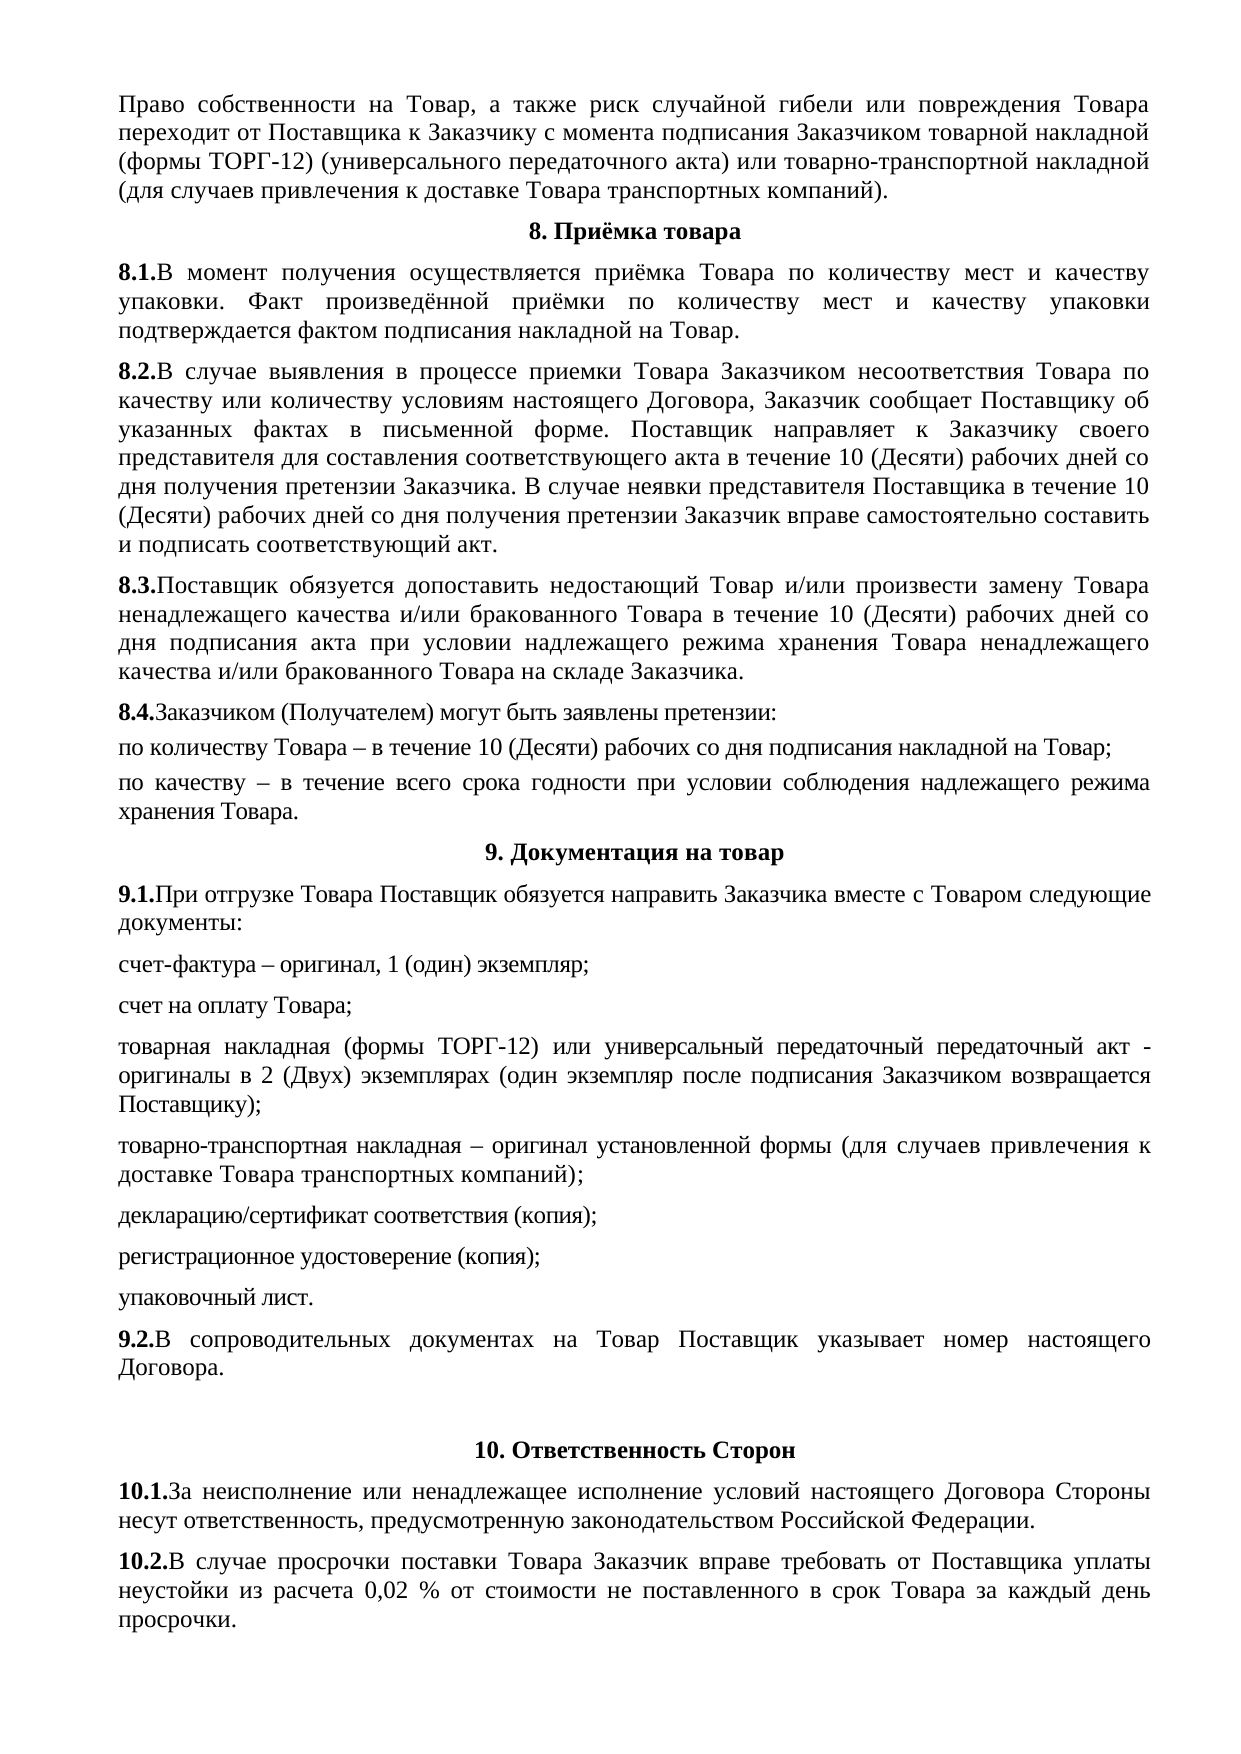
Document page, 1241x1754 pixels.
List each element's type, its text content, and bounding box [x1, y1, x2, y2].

text упаковочный лист. [118, 1282, 1152, 1311]
text 10.2.В случае просрочки поставки Товара Заказчик вправе требовать от Поставщика уплаты неустойки из расчета 0,02 % от стоимости не поставленного в срок Товара за каждый день просрочки. [118, 1546, 1152, 1632]
text товарная накладная (формы ТОРГ-12) или универсальный передаточный передаточный акт - оригиналы в 2 (Двух) экземплярах (один экземпляр после подписания Заказчиком возвращается Поставщику); [118, 1031, 1152, 1117]
text 8.3.Поставщик обязуется допоставить недостающий Товар и/или произвести замену Товара ненадлежащего качества и/или бракованного Товара в течение 10 (Десяти) рабочих дней со дня подписания акта при условии надлежащего режима хранения Товара ненадлежащего качества и/или бракованного Товара на складе Заказчика. [118, 570, 1152, 685]
text по качеству – в течение всего срока годности при условии соблюдения надлежащего режима хранения Товара. [118, 767, 1152, 825]
text 10. Ответственность Сторон [118, 1435, 1152, 1464]
text 8.4.Заказчиком (Получателем) могут быть заявлены претензии: [118, 697, 1152, 726]
text 10.1.За неисполнение или ненадлежащее исполнение условий настоящего Договора Стороны несут ответственность, предусмотренную законодательством Российской Федерации. [118, 1476, 1152, 1534]
text 8.2.В случае выявления в процессе приемки Товара Заказчиком несоответствия Товара по качеству или количеству условиям настоящего Договора, Заказчик сообщает Поставщику об указанных фактах в письменной форме. Поставщик направляет к Заказчику своего представителя для составления соответствующего акта в течение 10 (Десяти) рабочих дней со дня получения претензии Заказчика. В случае неявки представителя Поставщика в течение 10 (Десяти) рабочих дней со дня получения претензии Заказчик вправе самостоятельно составить и подписать соответствующий акт. [118, 356, 1152, 557]
text товарно-транспортная накладная – оригинал установленной формы (для случаев привлечения к доставке Товара транспортных компаний); [118, 1130, 1152, 1187]
text регистрационное удостоверение (копия); [118, 1241, 1152, 1270]
text счет-фактура – оригинал, 1 (один) экземпляр; [118, 949, 1152, 977]
text 9.2.В сопроводительных документах на Товар Поставщик указывает номер настоящего Договора. [118, 1324, 1152, 1381]
text по количеству Товара – в течение 10 (Десяти) рабочих со дня подписания накладной на Товар; [118, 732, 1152, 761]
text 8. Приёмка товара [118, 216, 1152, 245]
text 9.1.При отгрузке Товара Поставщик обязуется направить Заказчика вместе с Товаром следующие документы: [118, 879, 1152, 936]
text декларацию/сертификат соответствия (копия); [118, 1200, 1152, 1229]
text 8.1.В момент получения осуществляется приёмка Товара по количеству мест и качеству упаковки. Факт произведённой приёмки по количеству мест и качеству упаковки подтверждается фактом подписания накладной на Товар. [118, 257, 1152, 344]
text Право собственности на Товар, а также риск случайной гибели или повреждения Товара переходит от Поставщика к Заказчику с момента подписания Заказчиком товарной накладной (формы ТОРГ-12) (универсального передаточного акта) или товарно-транспортной накладной (для случаев привлечения к доставке Товара транспортных компаний). [118, 89, 1152, 204]
text счет на оплату Товара; [118, 990, 1152, 1019]
text 9. Документация на товар [118, 837, 1152, 866]
